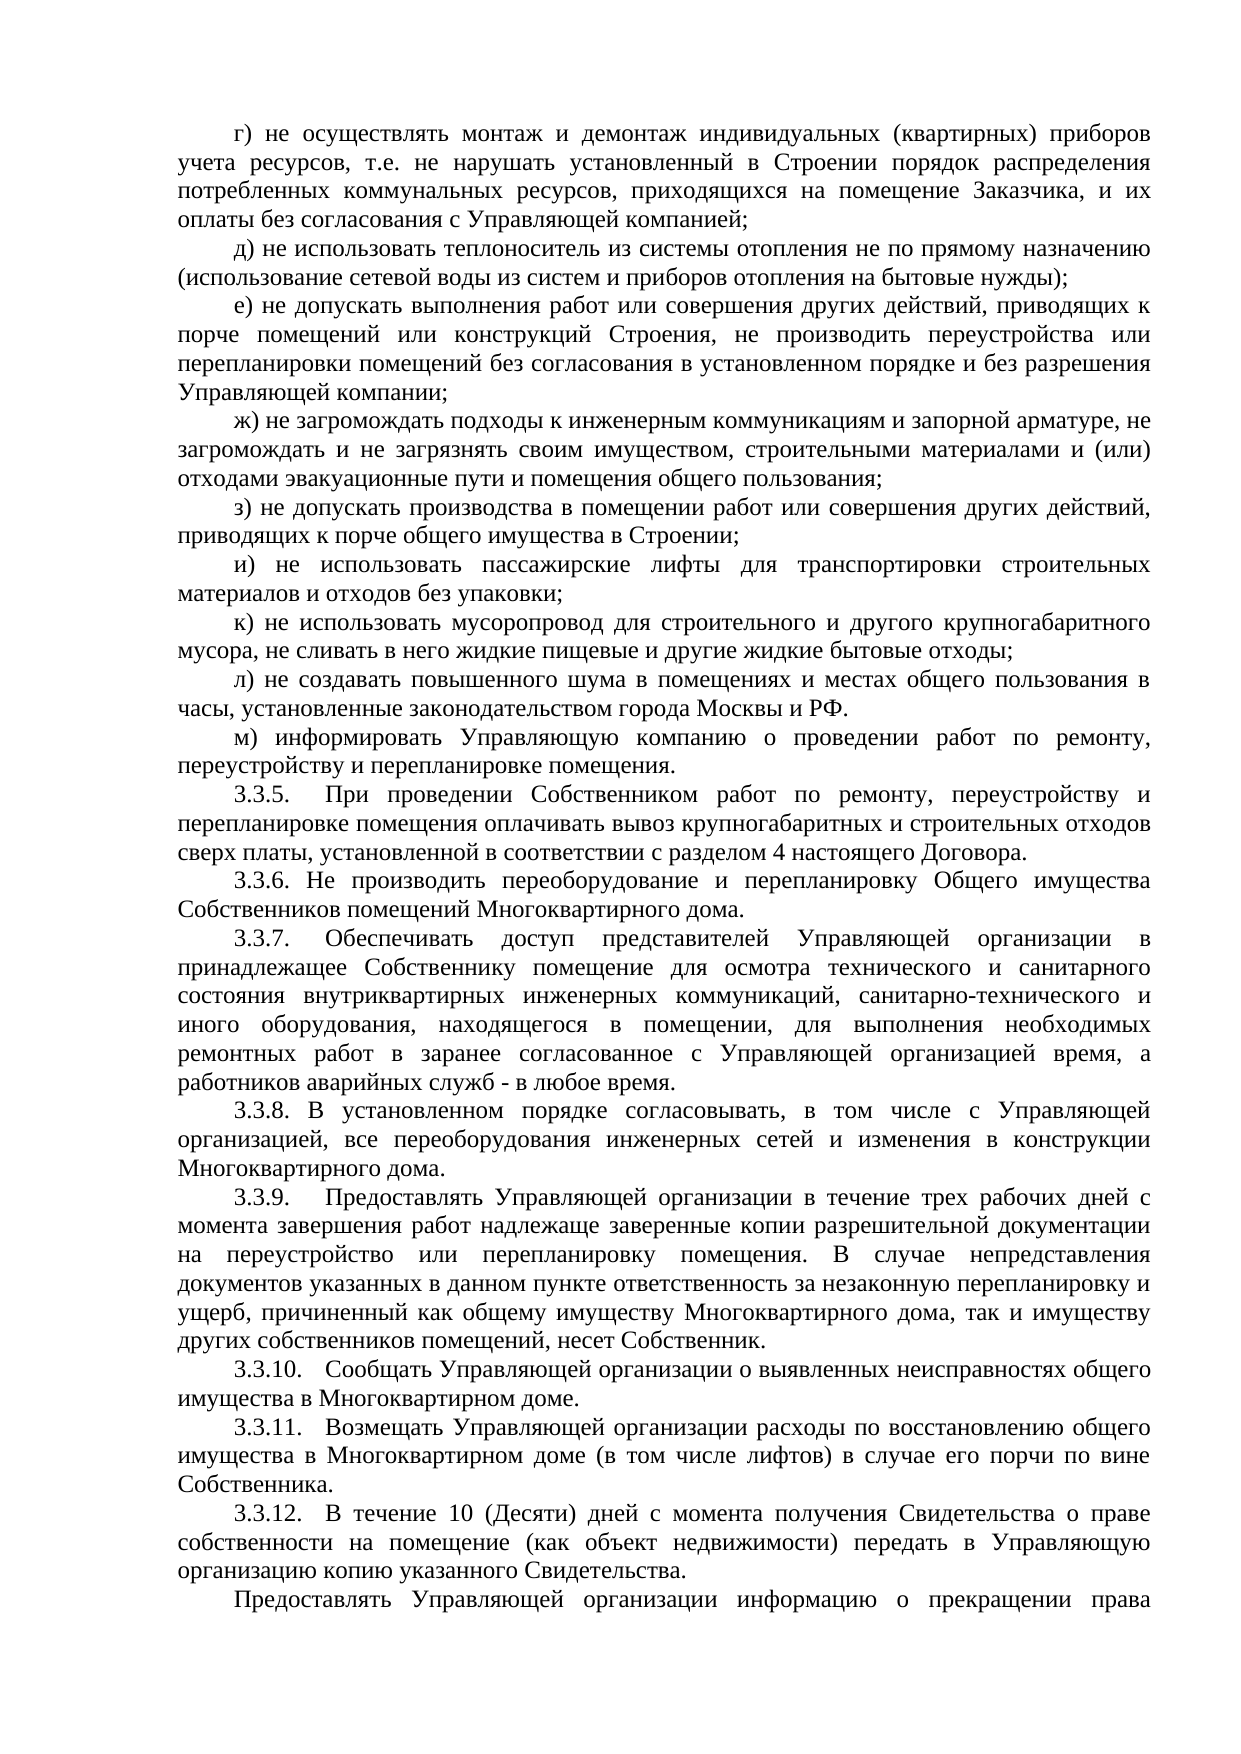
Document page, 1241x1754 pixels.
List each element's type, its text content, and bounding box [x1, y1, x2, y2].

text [177, 1584, 1152, 1613]
text и) не использовать пассажирские лифты для транспортировки строительных материалов и отходов без упаковки; [177, 549, 1152, 607]
text е) не допускать выполнения работ или совершения других действий, приводящих к порче помещений или конструкций Строения, не производить переустройства или перепланировки помещений без согласования в установленном порядке и без разрешения Управляющей компании; [177, 291, 1152, 406]
text 3.3.10. Сообщать Управляющей организации о выявленных неисправностях общего имущества в Многоквартирном доме. [177, 1354, 1152, 1412]
text к) не использовать мусоропровод для строительного и другого крупногабаритного мусора, не сливать в него жидкие пищевые и другие жидкие бытовые отходы; [177, 607, 1152, 664]
text 3.3.8. В установленном порядке согласовывать, в том числе с Управляющей организацией, все переоборудования инженерных сетей и изменения в конструкции Многоквартирного дома. [177, 1096, 1152, 1182]
text 3.3.9. Предоставлять Управляющей организации в течение трех рабочих дней с момента завершения работ надлежаще заверенные копии разрешительной документации на переустройство или перепланировку помещения. В случае непредставления документов указанных в данном пункте ответственность за незаконную перепланировку и ущерб, причиненный как общему имуществу Многоквартирного дома, так и имуществу других собственников помещений, несет Собственник. [177, 1182, 1152, 1354]
text г) не осуществлять монтаж и демонтаж индивидуальных (квартирных) приборов учета ресурсов, т.е. не нарушать установленный в Строении порядок распределения потребленных коммунальных ресурсов, приходящихся на помещение Заказчика, и их оплаты без согласования с Управляющей компанией; [177, 118, 1152, 233]
text 3.3.11. Возмещать Управляющей организации расходы по восстановлению общего имущества в Многоквартирном доме (в том числе лифтов) в случае его порчи по вине Собственника. [177, 1412, 1152, 1498]
text м) информировать Управляющую компанию о проведении работ по ремонту, переустройству и перепланировке помещения. [177, 722, 1152, 779]
text л) не создавать повышенного шума в помещениях и местах общего пользования в часы, установленные законодательством города Москвы и РФ. [177, 664, 1152, 722]
text з) не допускать производства в помещении работ или совершения других действий, приводящих к порче общего имущества в Строении; [177, 492, 1152, 549]
text 3.3.7. Обеспечивать доступ представителей Управляющей организации в принадлежащее Собственнику помещение для осмотра технического и санитарного состояния внутриквартирных инженерных коммуникаций, санитарно-технического и иного оборудования, находящегося в помещении, для выполнения необходимых ремонтных работ в заранее согласованное с Управляющей организацией время, а работников аварийных служб - в любое время. [177, 923, 1152, 1096]
text д) не использовать теплоноситель из системы отопления не по прямому назначению (использование сетевой воды из систем и приборов отопления на бытовые нужды); [177, 233, 1152, 291]
text 3.3.12. В течение 10 (Десяти) дней с момента получения Свидетельства о праве собственности на помещение (как объект недвижимости) передать в Управляющую организацию копию указанного Свидетельства. [177, 1498, 1152, 1584]
text 3.3.5. При проведении Собственником работ по ремонту, переустройству и перепланировке помещения оплачивать вывоз крупногабаритных и строительных отходов сверх платы, установленной в соответствии с разделом 4 настоящего Договора. [177, 779, 1152, 866]
text ж) не загромождать подходы к инженерным коммуникациям и запорной арматуре, не загромождать и не загрязнять своим имуществом, строительными материалами и (или) отходами эвакуационные пути и помещения общего пользования; [177, 406, 1152, 492]
text 3.3.6. Не производить переоборудование и перепланировку Общего имущества Собственников помещений Многоквартирного дома. [177, 866, 1152, 923]
